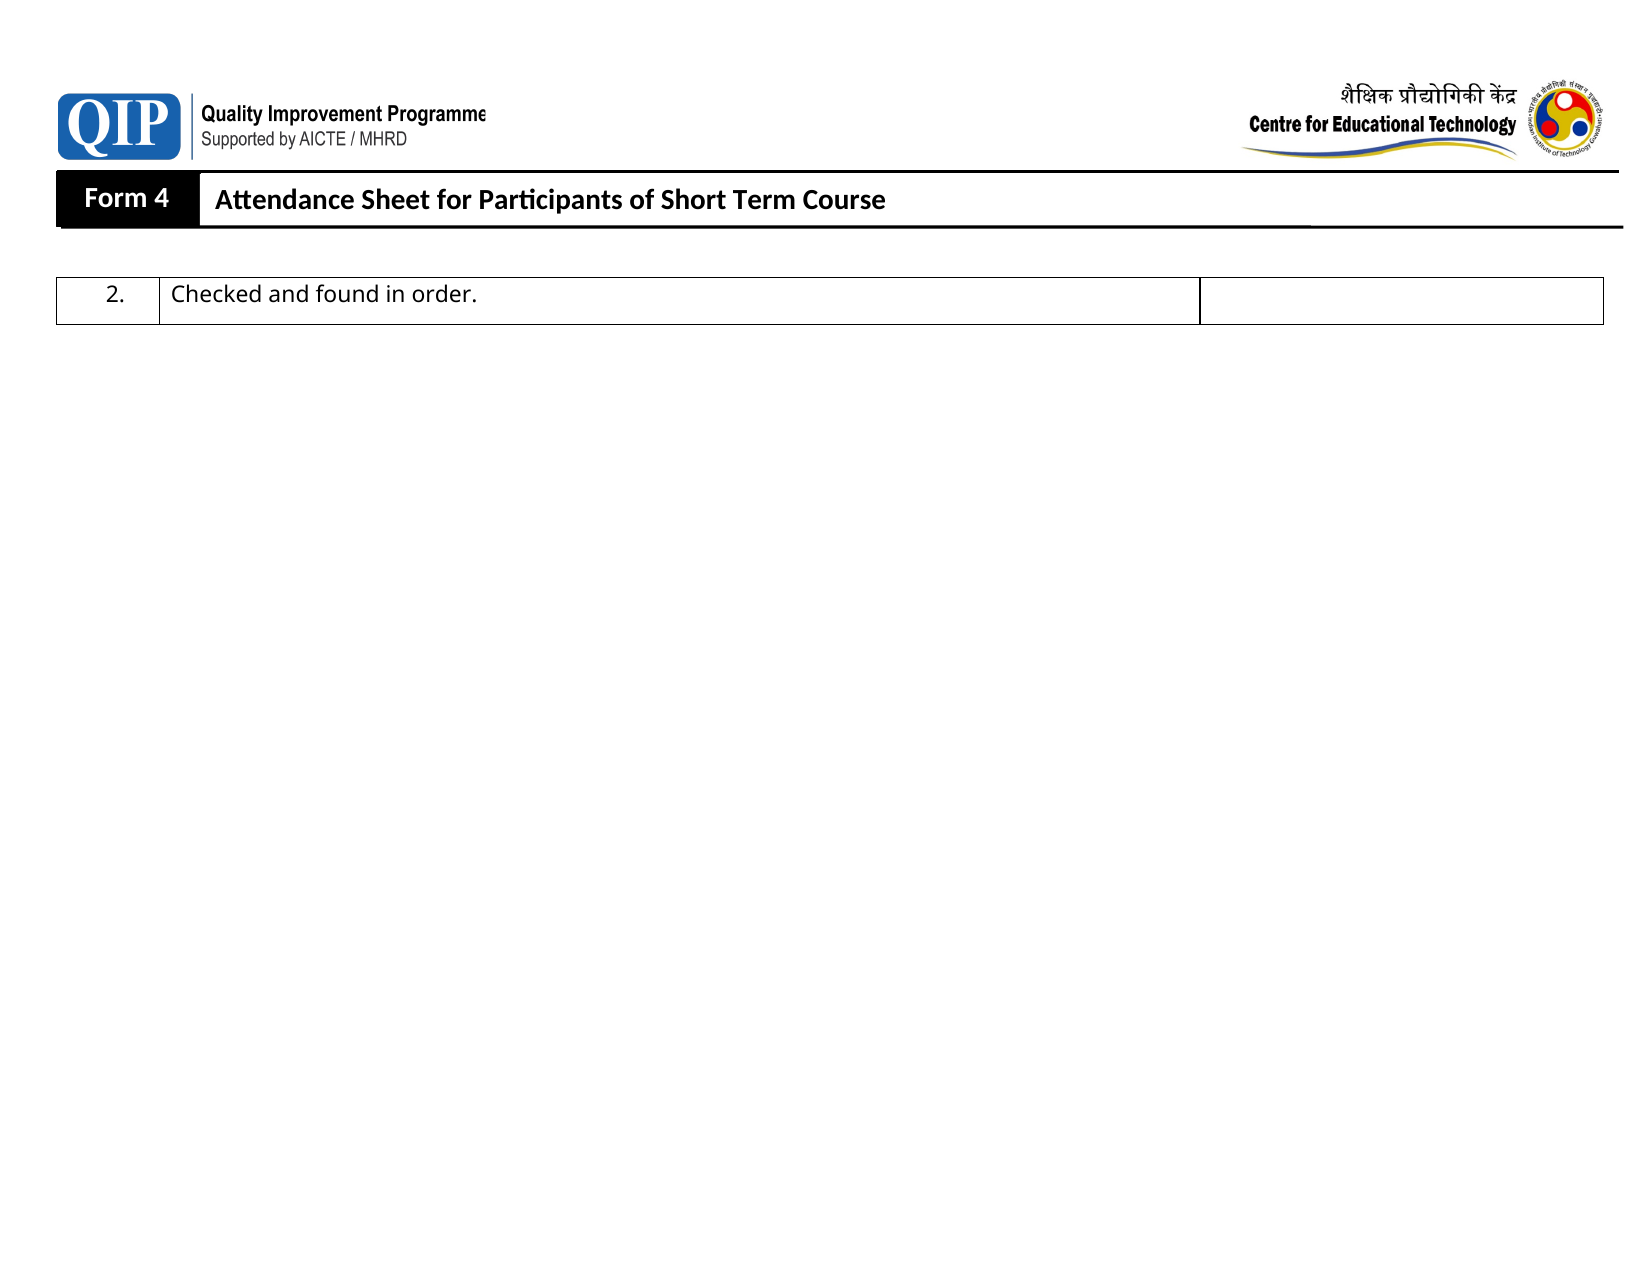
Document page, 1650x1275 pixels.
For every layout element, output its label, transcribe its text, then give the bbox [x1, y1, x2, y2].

table_cell [1201, 278, 1603, 323]
picture [1237, 75, 1611, 165]
table_cell Checked and found in order. [160, 278, 1199, 323]
picture [57, 90, 485, 162]
table_cell [57, 278, 159, 323]
